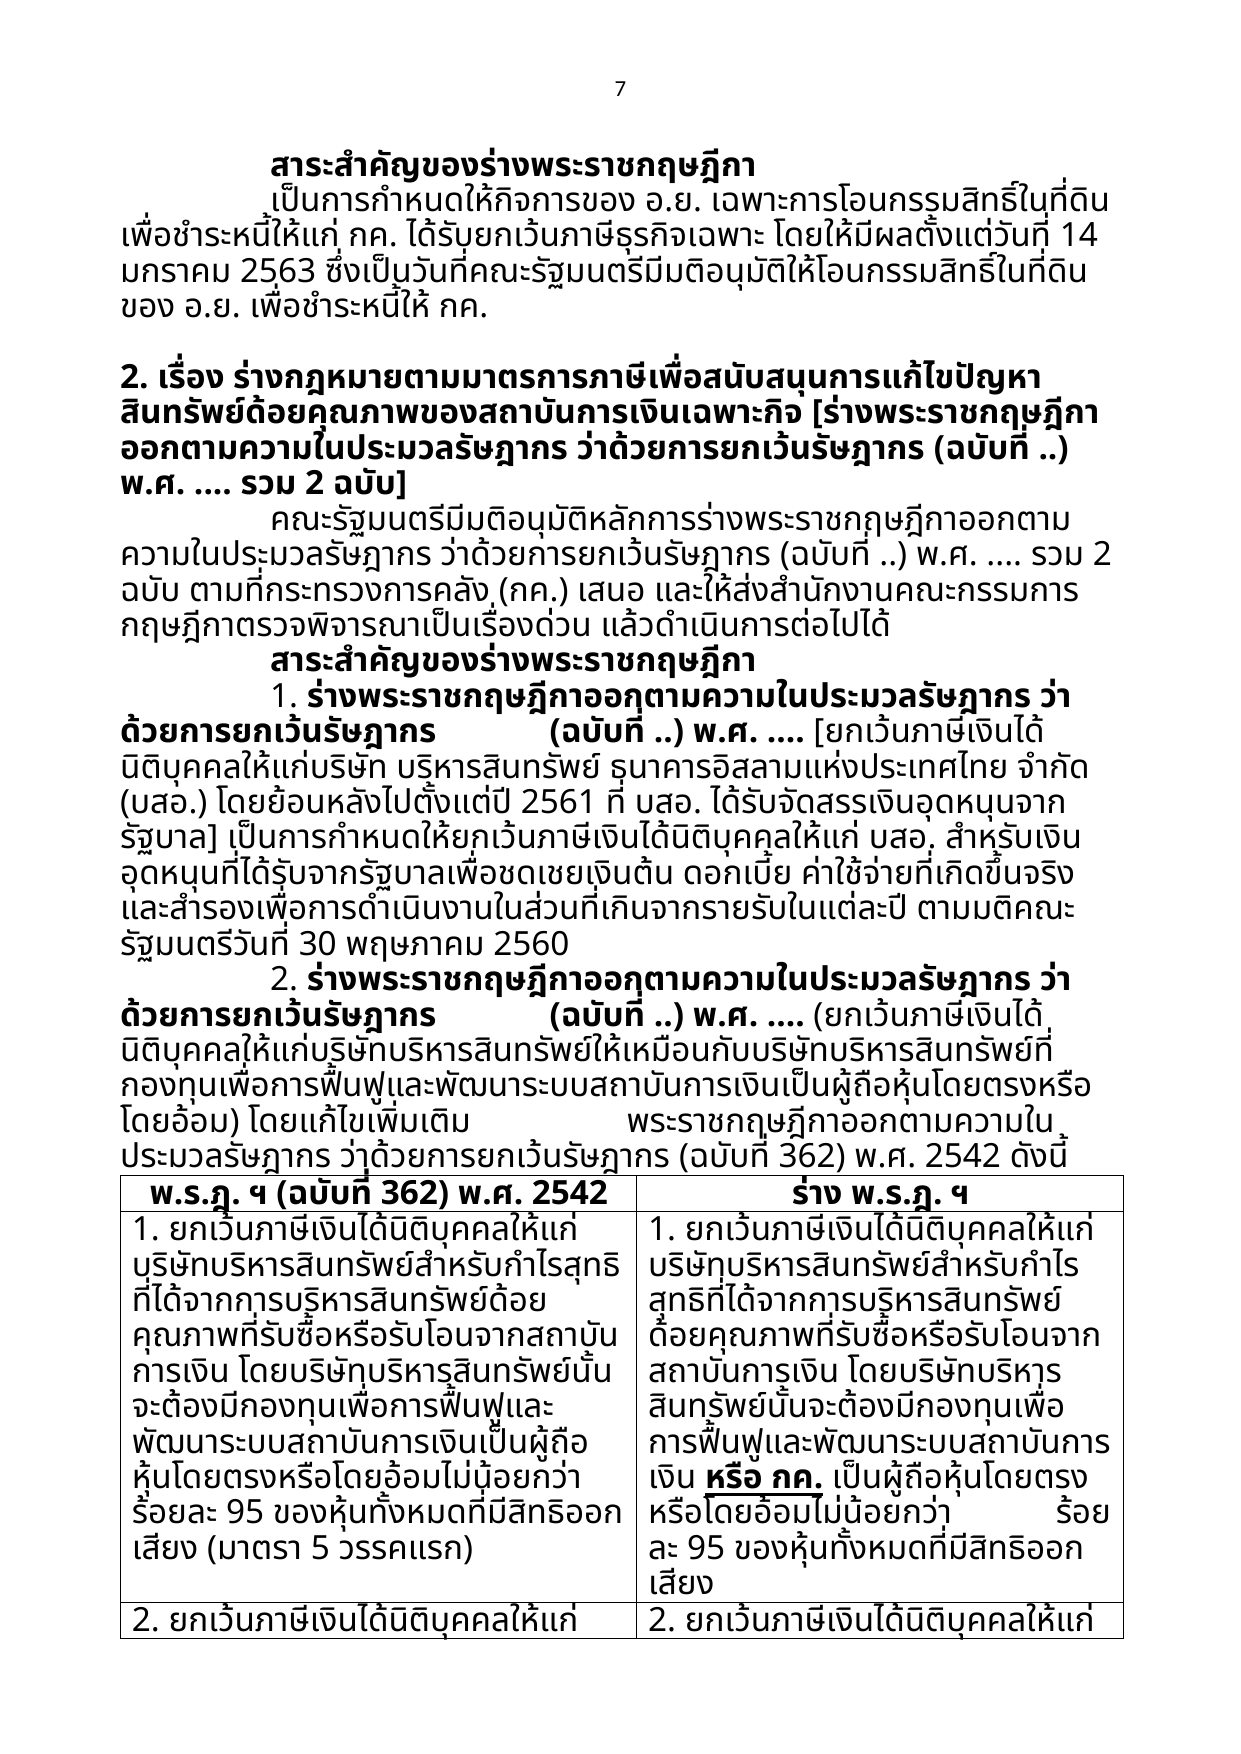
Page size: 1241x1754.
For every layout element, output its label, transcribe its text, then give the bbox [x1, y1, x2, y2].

table_cell 1. ยกเว้นภาษีเงินได้นิติบุคคลให้แก่บริษัทบริหารสินทรัพย์สำหรับกำไรสุทธิที่ได้จากการบริหารสินทรัพย์ด้อยคุณภาพที่รับซื้อหรือรับโอนจากสถาบันการเงิน โดยบริษัทบริหารสินทรัพย์นั้นจะต้องมีกองทุนเพื่อการฟื้นฟูและพัฒนาระบบสถาบันการเงิน หรือ กค. เป็นผู้ถือหุ้นโดยตรงหรือโดยอ้อมไม่น้อยกว่า ร้อยละ 95 ของหุ้นทั้งหมดที่มีสิทธิออกเสียง [637, 1212, 1123, 1602]
text คณะรัฐมนตรีมีมติอนุมัติหลักการร่างพระราชกฤษฎีกาออกตามความในประมวลรัษฎากร ว่าด้วยการยกเว้นรัษฎากร (ฉบับที่ ..) พ.ศ. .... รวม 2 ฉบับ ตามที่กระทรวงการคลัง (กค.) เสนอ และให้ส่งสำนักงานคณะกรรมการกฤษฎีกาตรวจพิจารณาเป็นเรื่องด่วน แล้วดำเนินการต่อไปได้ [120, 502, 1120, 643]
text 2. ร่างพระราชกฤษฎีกาออกตามความในประมวลรัษฎากร ว่าด้วยการยกเว้นรัษฎากร (ฉบับที่ ..) พ.ศ. .... (ยกเว้นภาษีเงินได้นิติบุคคลให้แก่บริษัทบริหารสินทรัพย์ให้เหมือนกับบริษัทบริหารสินทรัพย์ที่กองทุนเพื่อการฟื้นฟูและพัฒนาระบบสถาบันการเงินเป็นผู้ถือหุ้นโดยตรงหรือโดยอ้อม) โดยแก้ไขเพิ่มเติม พระราชกฤษฎีกาออกตามความในประมวลรัษฎากร ว่าด้วยการยกเว้นรัษฎากร (ฉบับที่ 362) พ.ศ. 2542 ดังนี้ [120, 962, 1120, 1175]
table_header พ.ร.ฎ. ฯ (ฉบับที่ 362) พ.ศ. 2542 [121, 1176, 636, 1211]
text 1. ร่างพระราชกฤษฎีกาออกตามความในประมวลรัษฎากร ว่าด้วยการยกเว้นรัษฎากร (ฉบับที่ ..) พ.ศ. .... [ยกเว้นภาษีเงินได้นิติบุคคลให้แก่บริษัท บริหารสินทรัพย์ ธนาคารอิสลามแห่งประเทศไทย จำกัด (บสอ.) โดยย้อนหลังไปตั้งแต่ปี 2561 ที่ บสอ. ได้รับจัดสรรเงินอุดหนุนจากรัฐบาล] เป็นการกำหนดให้ยกเว้นภาษีเงินได้นิติบุคคลให้แก่ บสอ. สำหรับเงินอุดหนุนที่ได้รับจากรัฐบาลเพื่อชดเชยเงินต้น ดอกเบี้ย ค่าใช้จ่ายที่เกิดขึ้นจริง และสำรองเพื่อการดำเนินงานในส่วนที่เกินจากรายรับในแต่ละปี ตามมติคณะรัฐมนตรีวันที่ 30 พฤษภาคม 2560 [120, 679, 1120, 962]
text 2. เรื่อง ร่างกฎหมายตามมาตรการภาษีเพื่อสนับสนุนการแก้ไขปัญหาสินทรัพย์ด้อยคุณภาพของสถาบันการเงินเฉพาะกิจ [ร่างพระราชกฤษฎีกาออกตามความในประมวลรัษฎากร ว่าด้วยการยกเว้นรัษฎากร (ฉบับที่ ..) พ.ศ. .... รวม 2 ฉบับ] [120, 360, 1120, 502]
text สาระสำคัญของร่างพระราชกฤษฎีกา [120, 148, 1120, 183]
text เป็นการกำหนดให้กิจการของ อ.ย. เฉพาะการโอนกรรมสิทธิ์ในที่ดินเพื่อชำระหนี้ให้แก่ กค. ได้รับยกเว้นภาษีธุรกิจเฉพาะ โดยให้มีผลตั้งแต่วันที่ 14 มกราคม 2563 ซึ่งเป็นวันที่คณะรัฐมนตรีมีมติอนุมัติให้โอนกรรมสิทธิ์ในที่ดินของ อ.ย. เพื่อชำระหนี้ให้ กค. [120, 183, 1120, 325]
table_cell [121, 1603, 636, 1638]
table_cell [637, 1603, 1123, 1638]
text สาระสำคัญของร่างพระราชกฤษฎีกา [120, 643, 1120, 679]
table_header ร่าง พ.ร.ฎ. ฯ [637, 1176, 1123, 1211]
table_cell 1. ยกเว้นภาษีเงินได้นิติบุคคลให้แก่บริษัทบริหารสินทรัพย์สำหรับกำไรสุทธิที่ได้จากการบริหารสินทรัพย์ด้อยคุณภาพที่รับซื้อหรือรับโอนจากสถาบันการเงิน โดยบริษัทบริหารสินทรัพย์นั้นจะต้องมีกองทุนเพื่อการฟื้นฟูและพัฒนาระบบสถาบันการเงินเป็นผู้ถือหุ้นโดยตรงหรือโดยอ้อมไม่น้อยกว่าร้อยละ 95 ของหุ้นทั้งหมดที่มีสิทธิออกเสียง (มาตรา 5 วรรคแรก) [121, 1212, 636, 1602]
